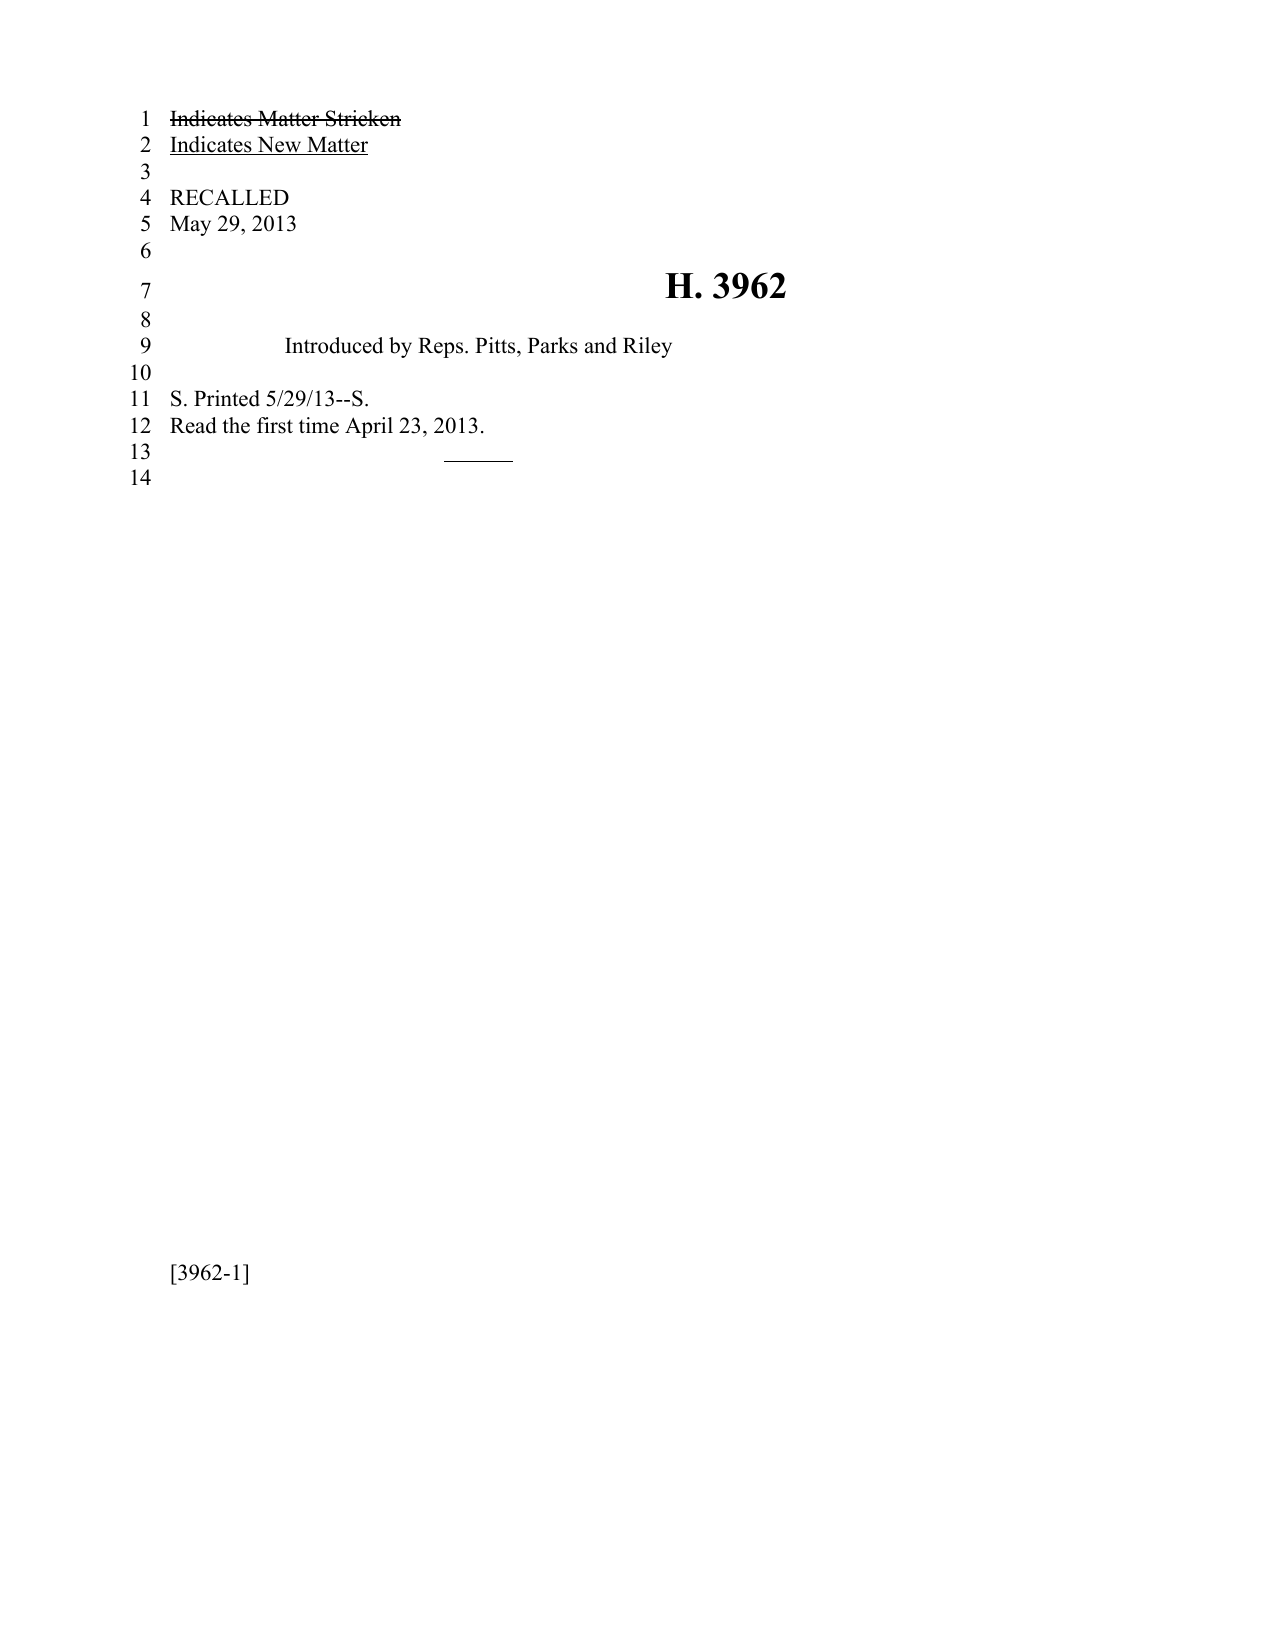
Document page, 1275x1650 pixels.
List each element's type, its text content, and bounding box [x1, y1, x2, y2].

text Indicates New Matter [169, 131, 787, 158]
text May 29, 2013 [169, 210, 787, 237]
text H. 3962 [169, 263, 787, 306]
text Indicates Matter Stricken [169, 105, 787, 131]
text S. Printed 5/29/13--S. [169, 385, 787, 412]
text RECALLED [169, 184, 787, 210]
text Introduced by Reps. Pitts, Parks and Riley [169, 333, 787, 359]
text Read the first time April 23, 2013. [169, 412, 787, 438]
